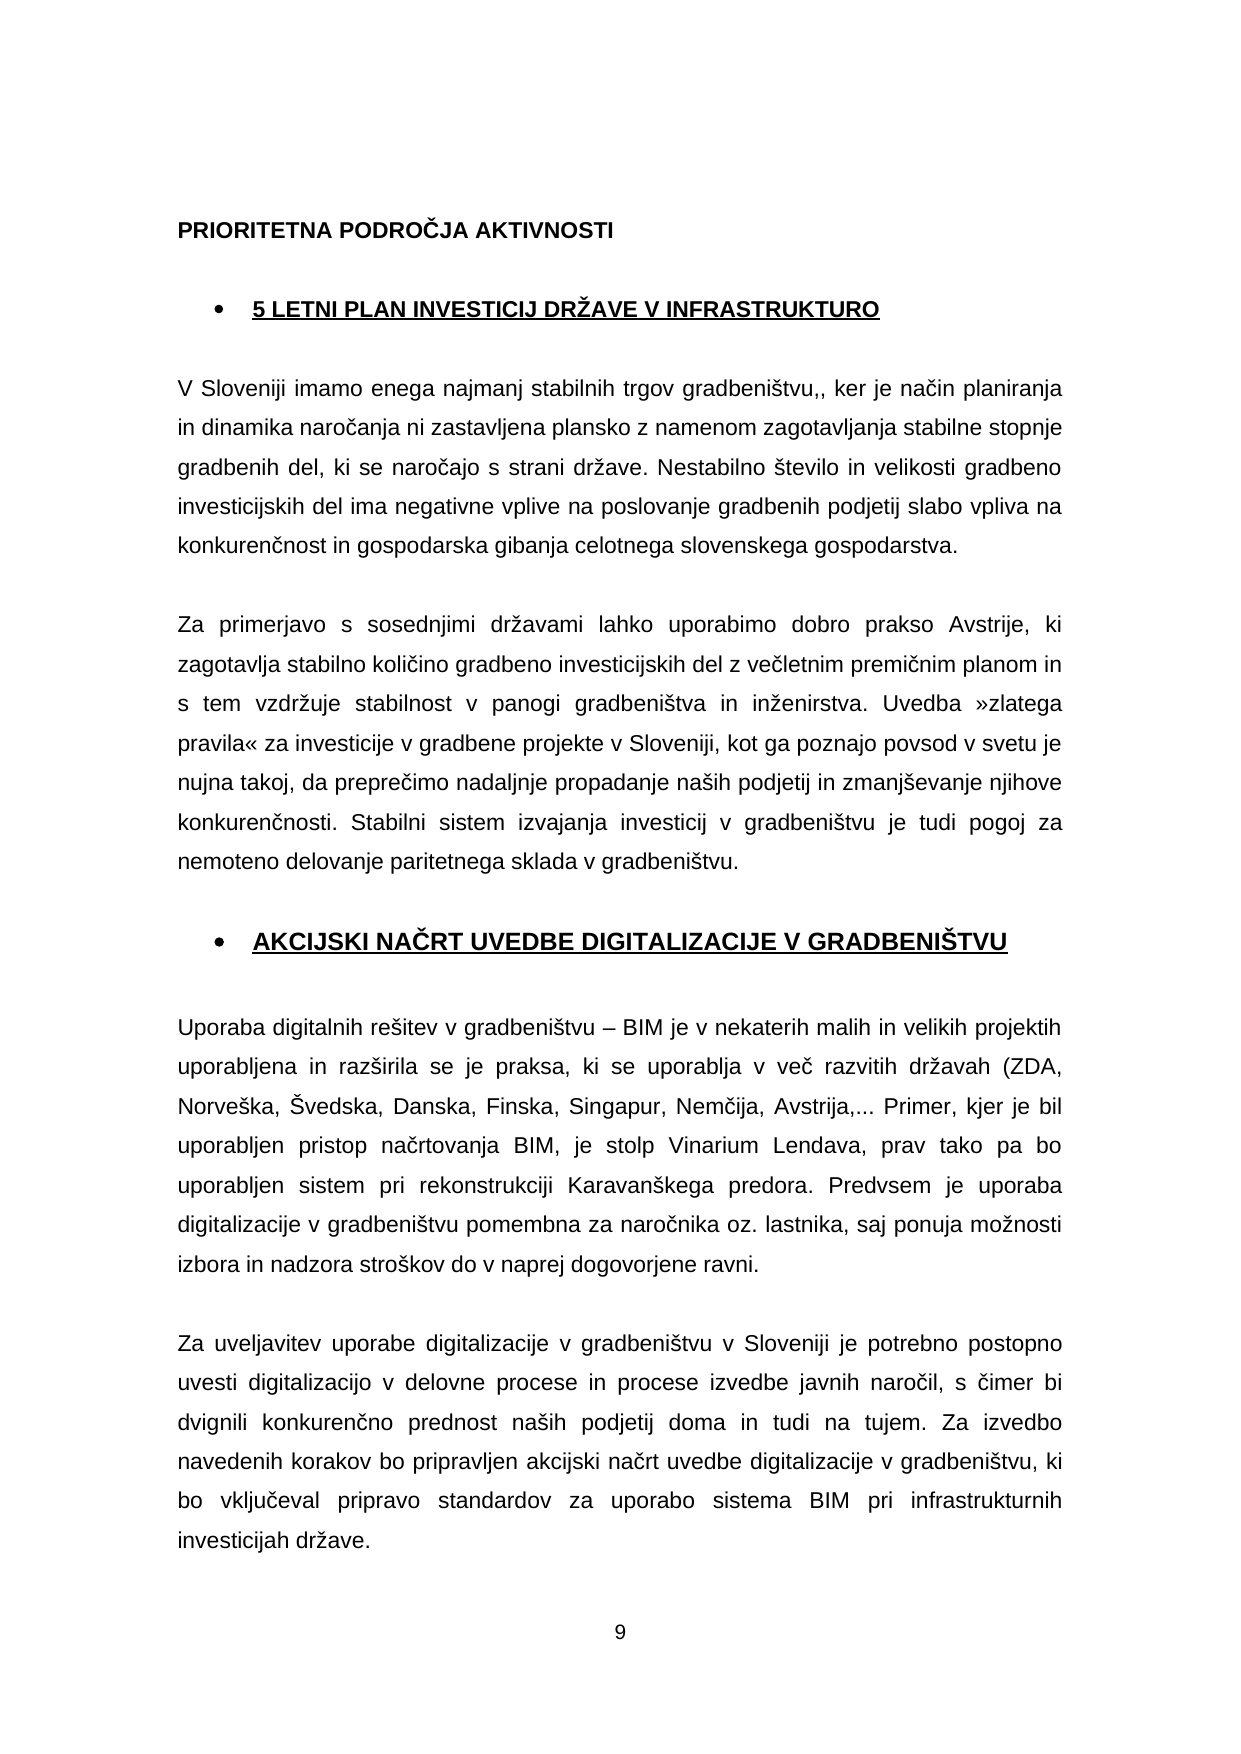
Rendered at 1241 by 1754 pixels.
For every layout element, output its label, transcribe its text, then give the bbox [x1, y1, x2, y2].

text Za uveljavitev uporabe digitalizacije v gradbeništvu v Sloveniji je potrebno postopno uvesti digitalizacijo v delovne procese in procese izvedbe javnih naročil, s čimer bi dvignili konkurenčno prednost naših podjetij doma in tudi na tujem. Za izvedbo navedenih korakov bo pripravljen akcijski načrt uvedbe digitalizacije v gradbeništvu, ki bo vključeval pripravo standardov za uporabo sistema BIM pri infrastrukturnih investicijah države. [177, 1329, 1063, 1553]
list 5 LETNI PLAN INVESTICIJ DRŽAVE V INFRASTRUKTURO [215, 296, 1063, 322]
text V Sloveniji imamo enega najmanj stabilnih trgov gradbeništvu,, ker je način planiranja in dinamika naročanja ni zastavljena plansko z namenom zagotavljanja stabilne stopnje gradbenih del, ki se naročajo s strani države. Nestabilno število in velikosti gradbeno investicijskih del ima negativne vplive na poslovanje gradbenih podjetij slabo vpliva na konkurenčnost in gospodarska gibanja celotnega slovenskega gospodarstva. [177, 374, 1063, 559]
list AKCIJSKI NAČRT UVEDBE DIGITALIZACIJE V GRADBENIŠTVU [215, 927, 1063, 956]
text Za primerjavo s sosednjimi državami lahko uporabimo dobro prakso Avstrije, ki zagotavlja stabilno količino gradbeno investicijskih del z večletnim premičnim planom in s tem vzdržuje stabilnost v panogi gradbeništva in inženirstva. Uvedba »zlatega pravila« za investicije v gradbene projekte v Sloveniji, kot ga poznajo povsod v svetu je nujna takoj, da preprečimo nadaljnje propadanje naših podjetij in zmanjševanje njihove konkurenčnosti. Stabilni sistem izvajanja investicij v gradbeništvu je tudi pogoj za nemoteno delovanje paritetnega sklada v gradbeništvu. [177, 611, 1063, 875]
text Uporaba digitalnih rešitev v gradbeništvu – BIM je v nekaterih malih in velikih projektih uporabljena in razširila se je praksa, ki se uporablja v več razvitih državah (ZDA, Norveška, Švedska, Danska, Finska, Singapur, Nemčija, Avstrija,... Primer, kjer je bil uporabljen pristop načrtovanja BIM, je stolp Vinarium Lendava, prav tako pa bo uporabljen sistem pri rekonstrukciji Karavanškega predora. Predvsem je uporaba digitalizacije v gradbeništvu pomembna za naročnika oz. lastnika, saj ponuja možnosti izbora in nadzora stroškov do v naprej dogovorjene ravni. [177, 1014, 1063, 1277]
text PRIORITETNA PODROČJA AKTIVNOSTI [177, 217, 1063, 243]
